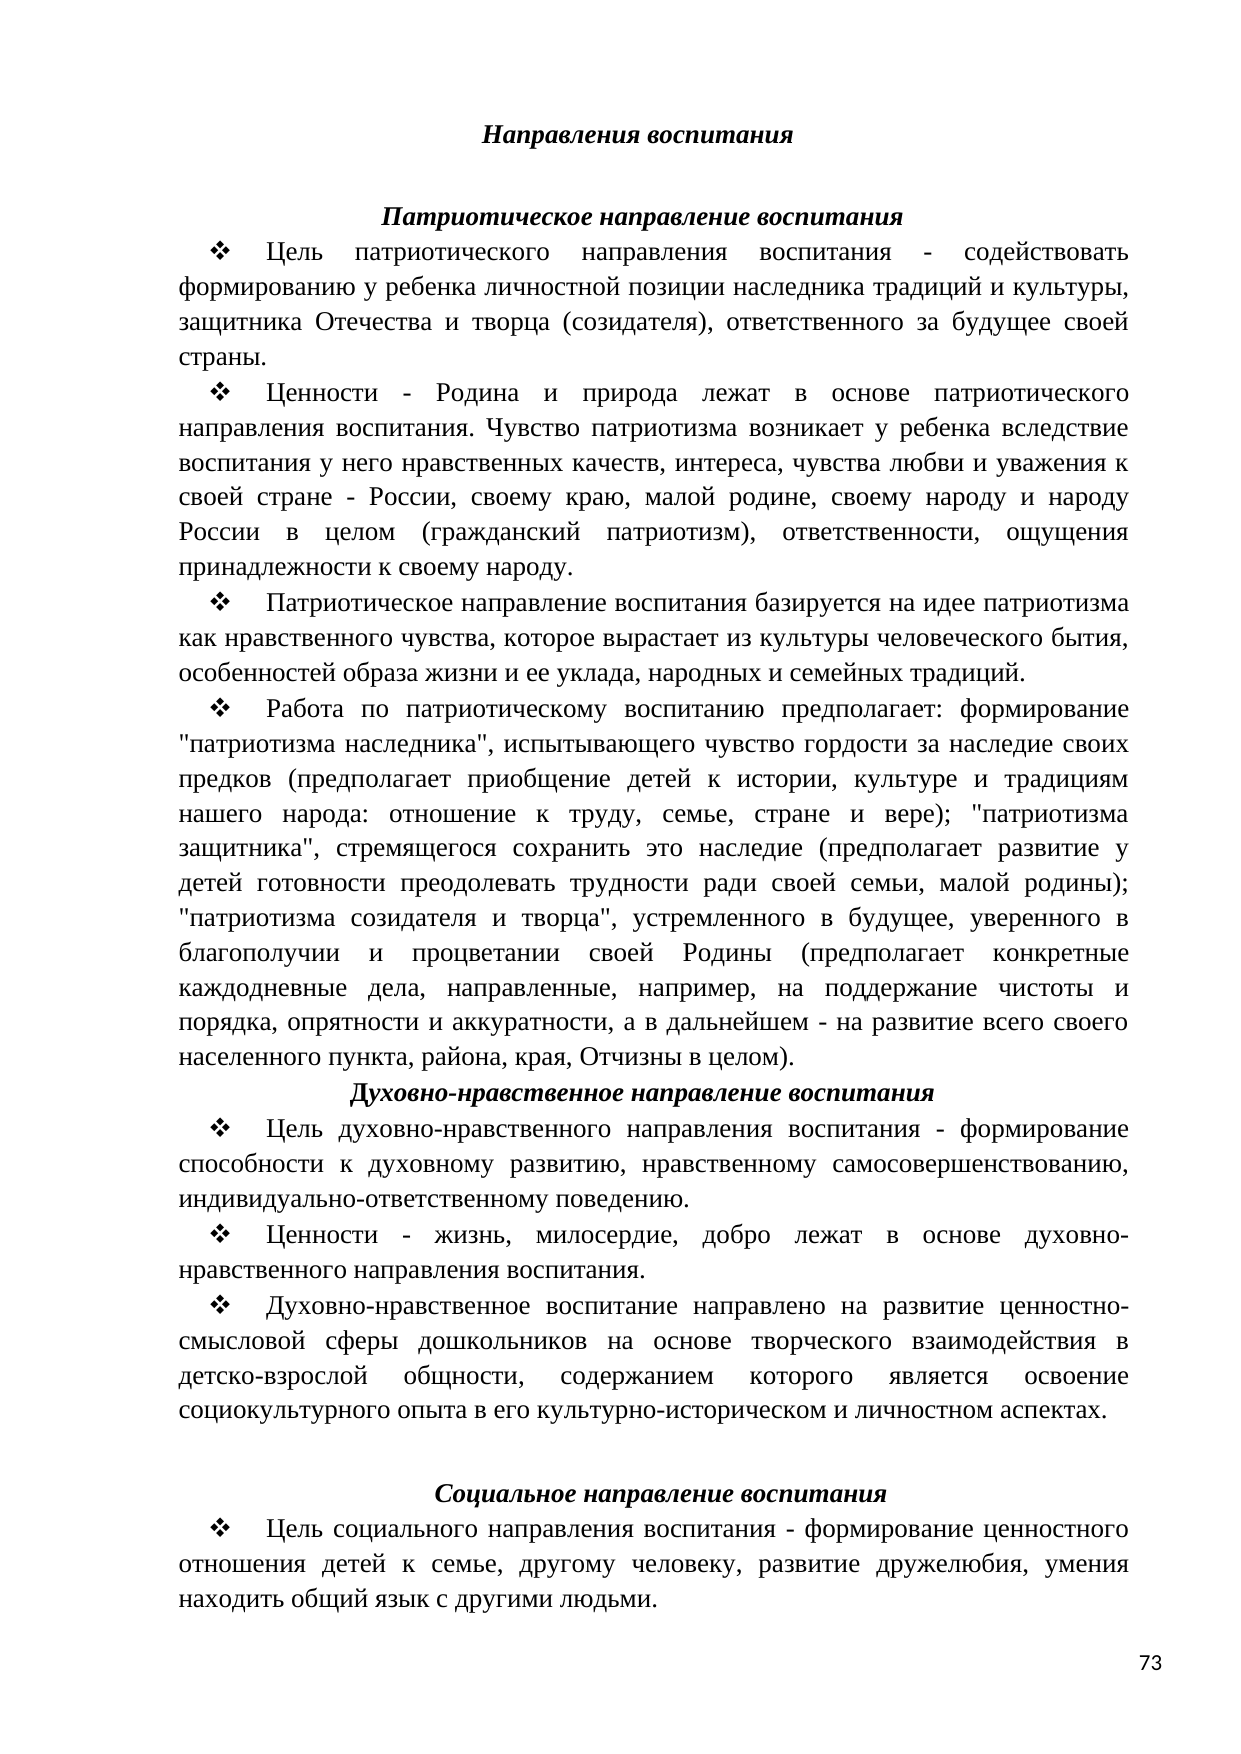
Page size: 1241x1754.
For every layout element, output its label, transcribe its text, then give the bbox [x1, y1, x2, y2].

list Патриотическое направление воспитания базируется на идее патриотизма как нравственного чувства, которое вырастает из культуры человеческого бытия, особенностей образа жизни и ее уклада, народных и семейных традиций. [178, 586, 1130, 687]
list Работа по патриотическому воспитанию предполагает: формирование "патриотизма наследника", испытывающего чувство гордости за наследие своих предков (предполагает приобщение детей к истории, культуре и традициям нашего народа: отношение к труду, семье, стране и вере); "патриотизма защитника", стремящегося сохранить это наследие (предполагает развитие у детей готовности преодолевать трудности ради своей семьи, малой родины); "патриотизма созидателя и творца", устремленного в будущее, уверенного в благополучии и процветании своей Родины (предполагает конкретные каждодневные дела, направленные, например, на поддержание чистоты и порядка, опрятности и аккуратности, а в дальнейшем - на развитие всего своего населенного пункта, района, края, Отчизны в целом). [178, 692, 1130, 1071]
text Направления воспитания [148, 118, 1130, 149]
list Цель патриотического направления воспитания - содействовать формированию у ребенка личностной позиции наследника традиций и культуры, защитника Отечества и творца (созидателя), ответственного за будущее своей страны. [178, 235, 1130, 371]
list Цель социального направления воспитания - формирование ценностного отношения детей к семье, другому человеку, развитие дружелюбия, умения находить общий язык с другими людьми. [178, 1512, 1130, 1613]
subtitle Социальное направление воспитания [236, 1477, 1086, 1508]
text Патриотическое направление воспитания [381, 199, 1153, 231]
list Цель духовно-нравственного направления воспитания - формирование способности к духовному развитию, нравственному самосовершенствованию, индивидуально-ответственному поведению. [178, 1112, 1130, 1213]
list Духовно-нравственное воспитание направлено на развитие ценностно-смысловой сферы дошкольников на основе творческого взаимодействия в детско-взрослой общности, содержанием которого является освоение социокультурного опыта в его культурно-историческом и личностном аспектах. [178, 1289, 1130, 1425]
text Духовно-нравственное направление воспитания [349, 1076, 1153, 1108]
list Ценности - Родина и природа лежат в основе патриотического направления воспитания. Чувство патриотизма возникает у ребенка вследствие воспитания у него нравственных качеств, интереса, чувства любви и уважения к своей стране - России, своему краю, малой родине, своему народу и народу России в целом (гражданский патриотизм), ответственности, ощущения принадлежности к своему народу. [178, 376, 1130, 581]
list Ценности - жизнь, милосердие, добро лежат в основе духовно-нравственного направления воспитания. [178, 1218, 1130, 1284]
